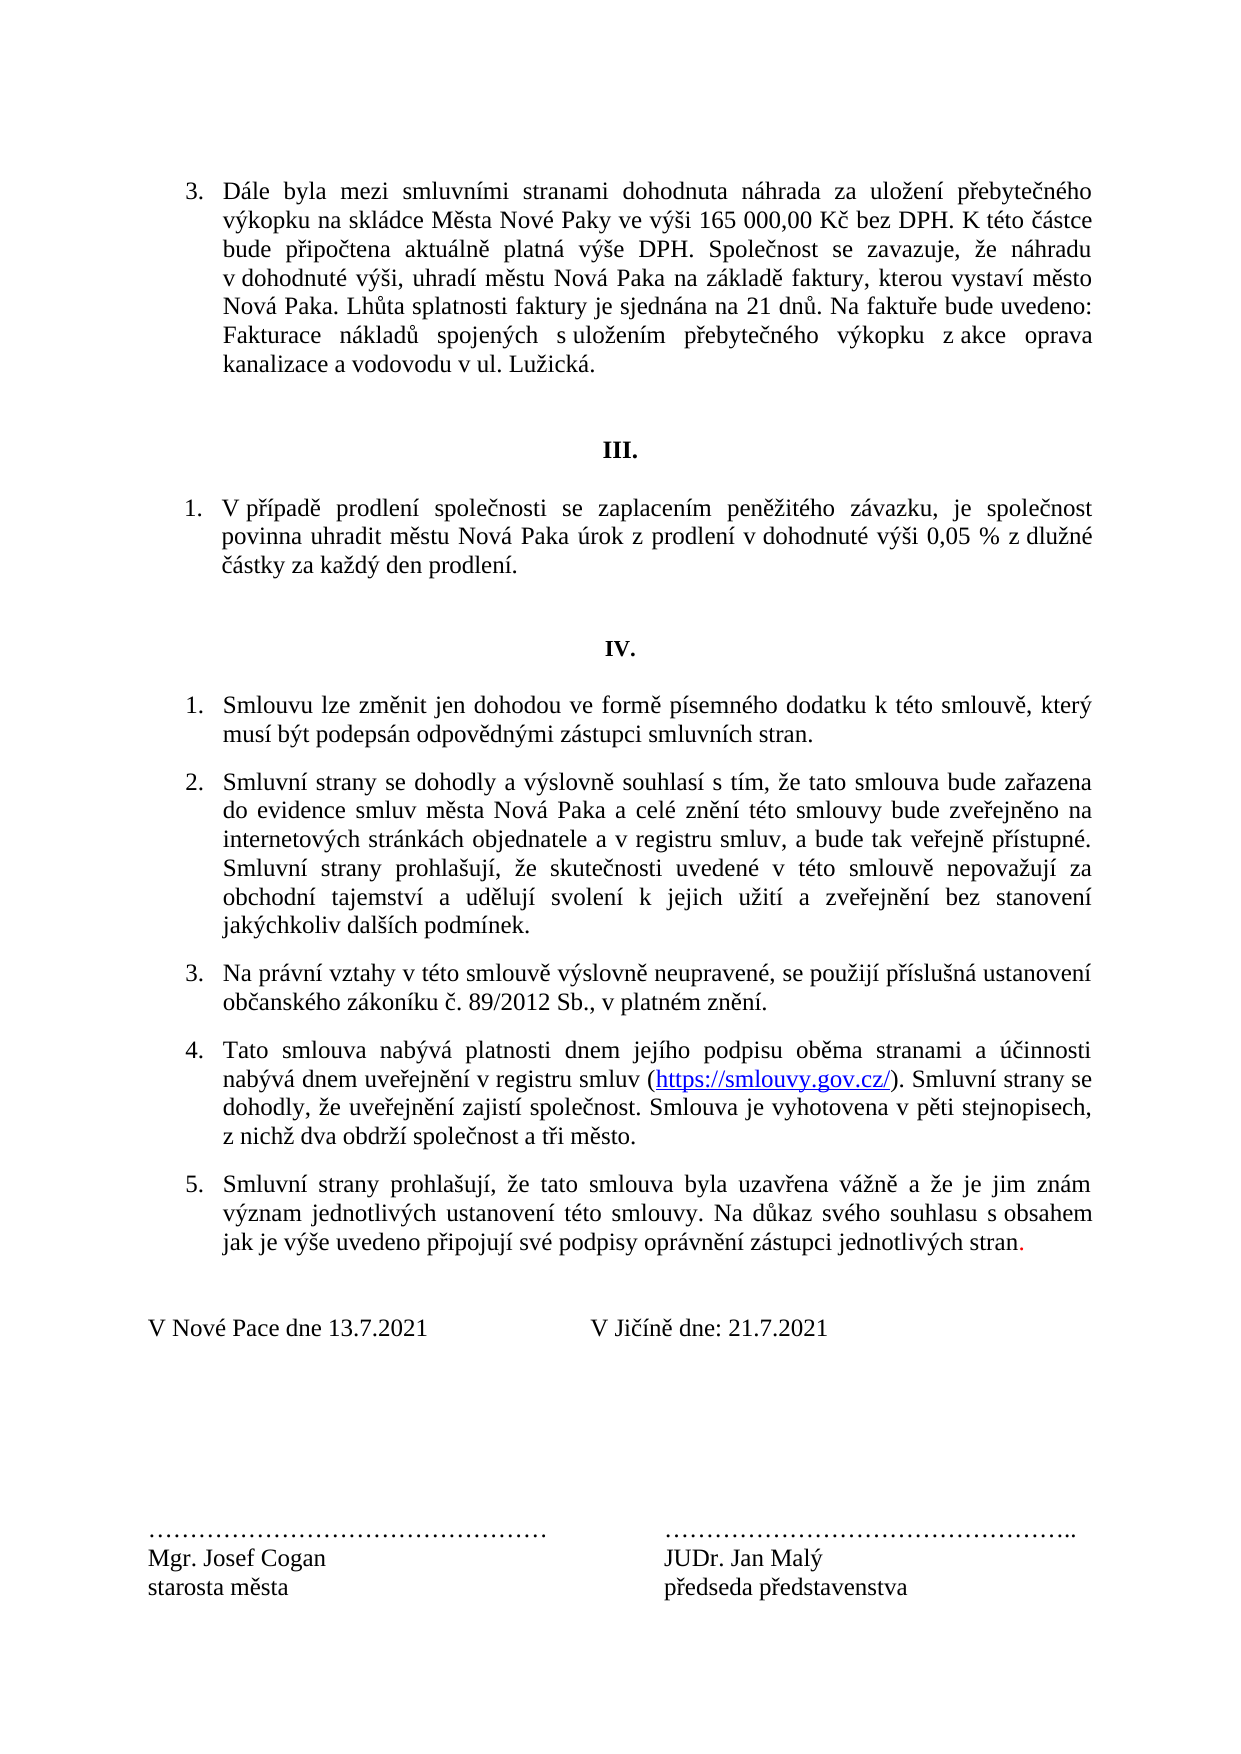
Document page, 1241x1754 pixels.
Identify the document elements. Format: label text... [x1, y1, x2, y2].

list Tato smlouva nabývá platnosti dnem jejího podpisu oběma stranami a účinnosti nabývá dnem uveřejnění v registru smluv (https://smlouvy.gov.cz/). Smluvní strany se dohodly, že uveřejnění zajistí společnost. Smlouva je vyhotovena v pěti stejnopisech, z nichž dva obdrží společnost a tři město. [185, 1035, 1093, 1150]
list Smluvní strany prohlašují, že tato smlouva byla uzavřena vážně a že je jim znám význam jednotlivých ustanovení této smlouvy. Na důkaz svého souhlasu s obsahem jak je výše uvedeno připojují své podpisy oprávnění zástupci jednotlivých stran. [185, 1169, 1093, 1255]
text Mgr. Josef Cogan JUDr. Jan Malý [148, 1543, 1093, 1572]
text ………………………………………… ………………………………………….. [148, 1514, 1093, 1543]
text starosta města předseda představenstva [148, 1572, 1093, 1600]
text IV. [148, 635, 1093, 661]
list Smluvní strany se dohodly a výslovně souhlasí s tím, že tato smlouva bude zařazena do evidence smluv města Nová Paka a celé znění této smlouvy bude zveřejněno na internetových stránkách objednatele a v registru smluv, a bude tak veřejně přístupné. Smluvní strany prohlašují, že skutečnosti uvedené v této smlouvě nepovažují za obchodní tajemství a udělují svolení k jejich užití a zveřejnění bez stanovení jakýchkoliv dalších podmínek. [185, 767, 1093, 939]
text V Nové Pace dne 13.7.2021 V Jičíně dne: 21.7.2021 [148, 1313, 1093, 1342]
list Smlouvu lze změnit jen dohodou ve formě písemného dodatku k této smlouvě, který musí být podepsán odpovědnými zástupci smluvních stran. [185, 690, 1093, 747]
list Dále byla mezi smluvními stranami dohodnuta náhrada za uložení přebytečného výkopku na skládce Města Nové Paky ve výši 165 000,00 Kč bez DPH. K této částce bude připočtena aktuálně platná výše DPH. Společnost se zavazuje, že náhradu v dohodnuté výši, uhradí městu Nová Paka na základě faktury, kterou vystaví město Nová Paka. Lhůta splatnosti faktury je sjednána na 21 dnů. Na faktuře bude uvedeno: Fakturace nákladů spojených s uložením přebytečného výkopku z akce oprava kanalizace a vodovodu v ul. Lužická. [185, 176, 1093, 378]
list Na právní vztahy v této smlouvě výslovně neupravené, se použijí příslušná ustanovení občanského zákoníku č. 89/2012 Sb., v platném znění. [185, 958, 1093, 1016]
list V případě prodlení společnosti se zaplacením peněžitého závazku, je společnost povinna uhradit městu Nová Paka úrok z prodlení v dohodnuté výši 0,05 % z dlužné částky za každý den prodlení. [184, 493, 1093, 579]
text III. [148, 435, 1093, 464]
